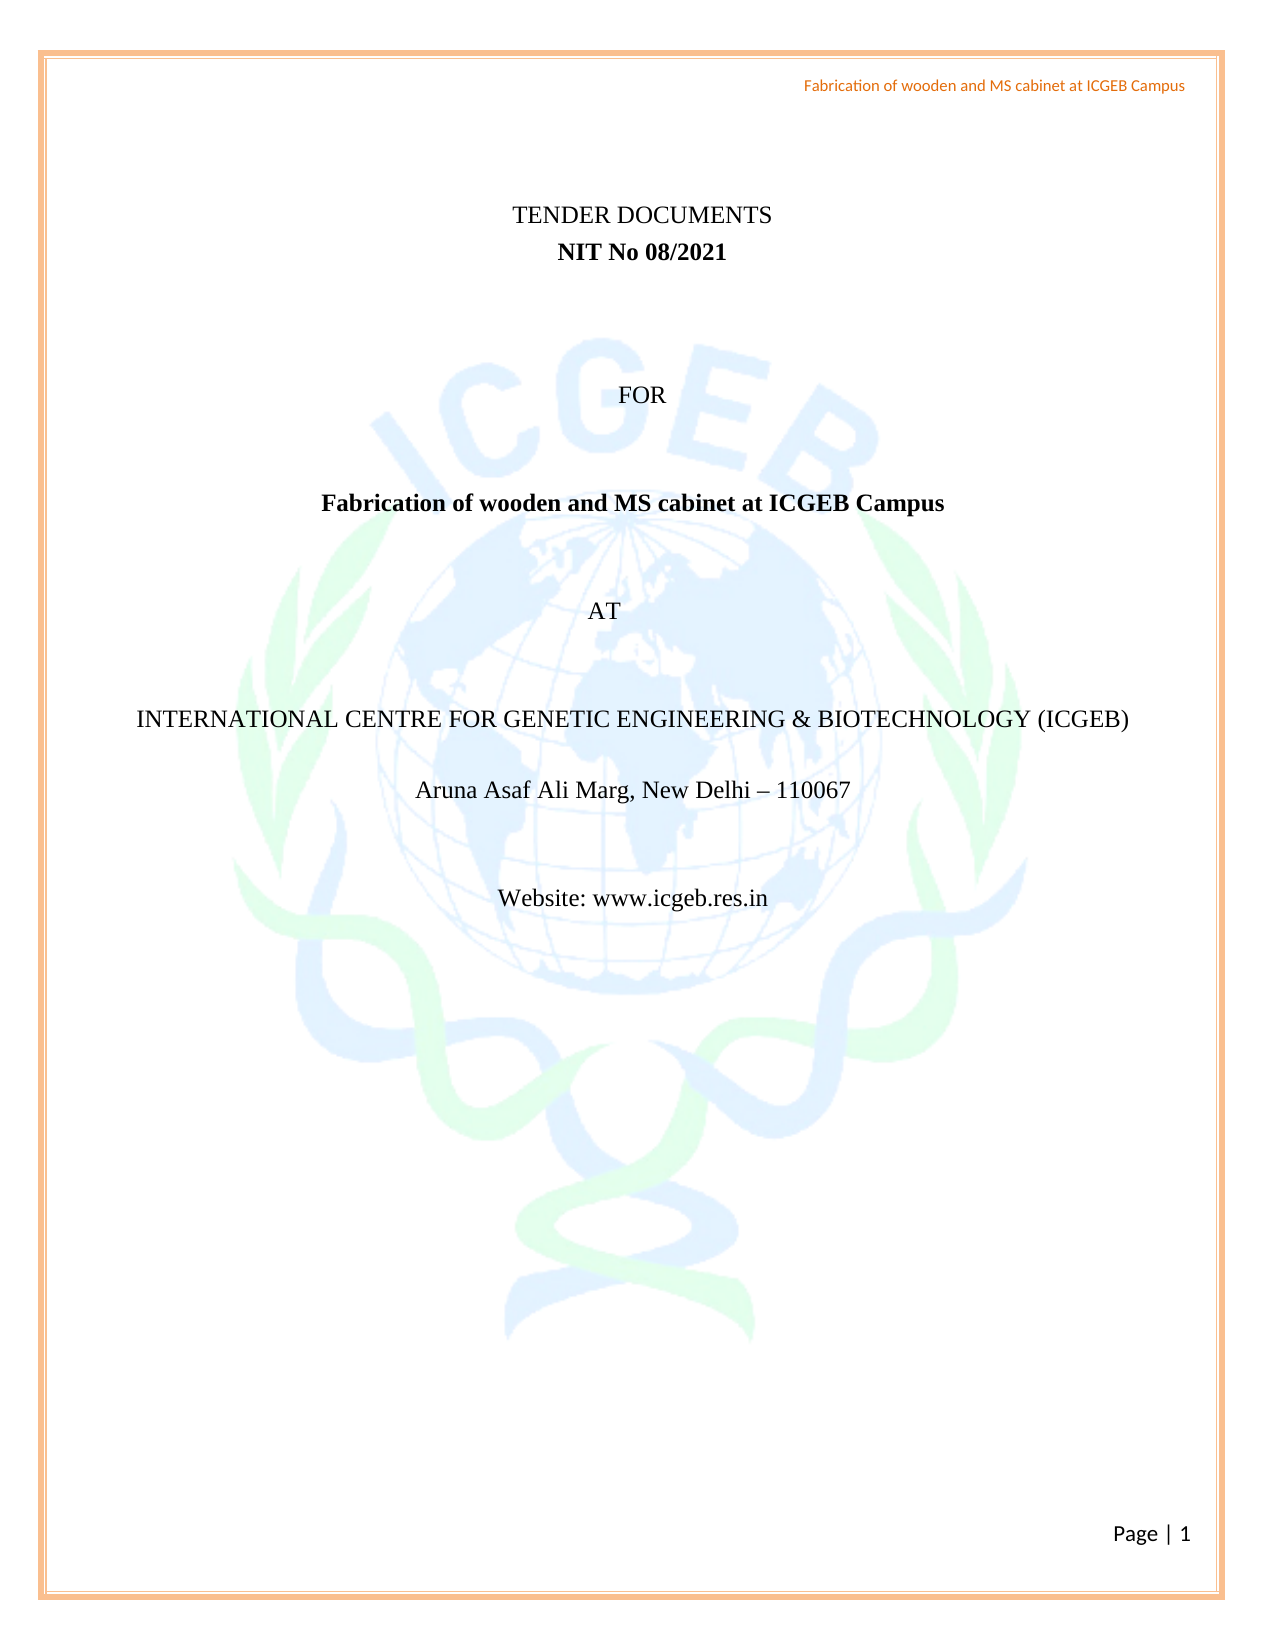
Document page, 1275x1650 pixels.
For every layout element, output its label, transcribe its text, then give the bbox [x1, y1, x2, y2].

text Website: www.icgeb.res.in [47, 883, 1216, 912]
text TENDER DOCUMENTS [56, 201, 1216, 229]
text FOR [56, 380, 1216, 409]
text NIT No 08/2021 [56, 237, 1216, 265]
text Aruna Asaf Ali Marg, New Delhi – 110067 [47, 776, 1216, 804]
text Fabrication of wooden and MS cabinet at ICGEB Campus [47, 488, 1216, 517]
text INTERNATIONAL CENTRE FOR GENETIC ENGINEERING & BIOTECHNOLOGY (ICGEB) [47, 704, 1216, 732]
text AT [47, 596, 1216, 625]
